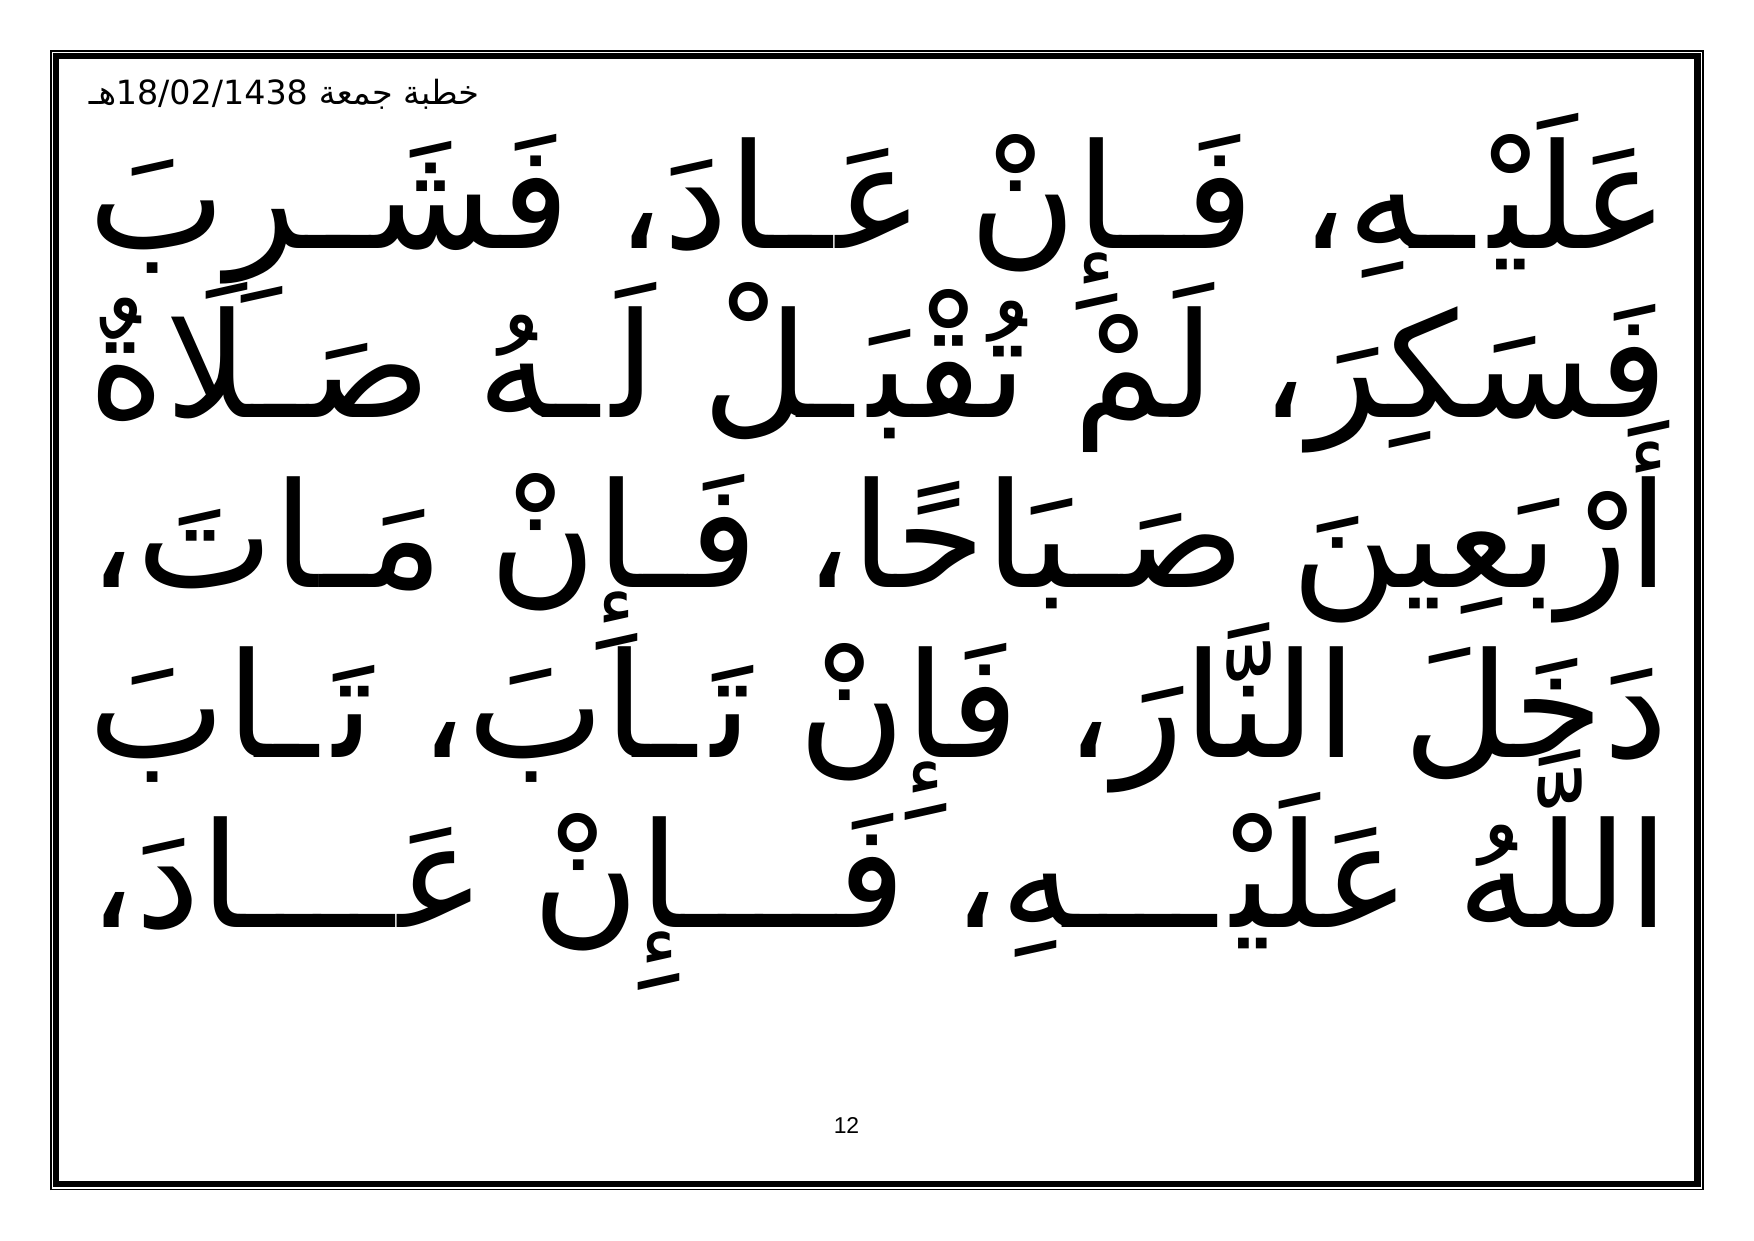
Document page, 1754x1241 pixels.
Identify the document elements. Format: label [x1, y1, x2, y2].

text [89, 113, 1669, 962]
